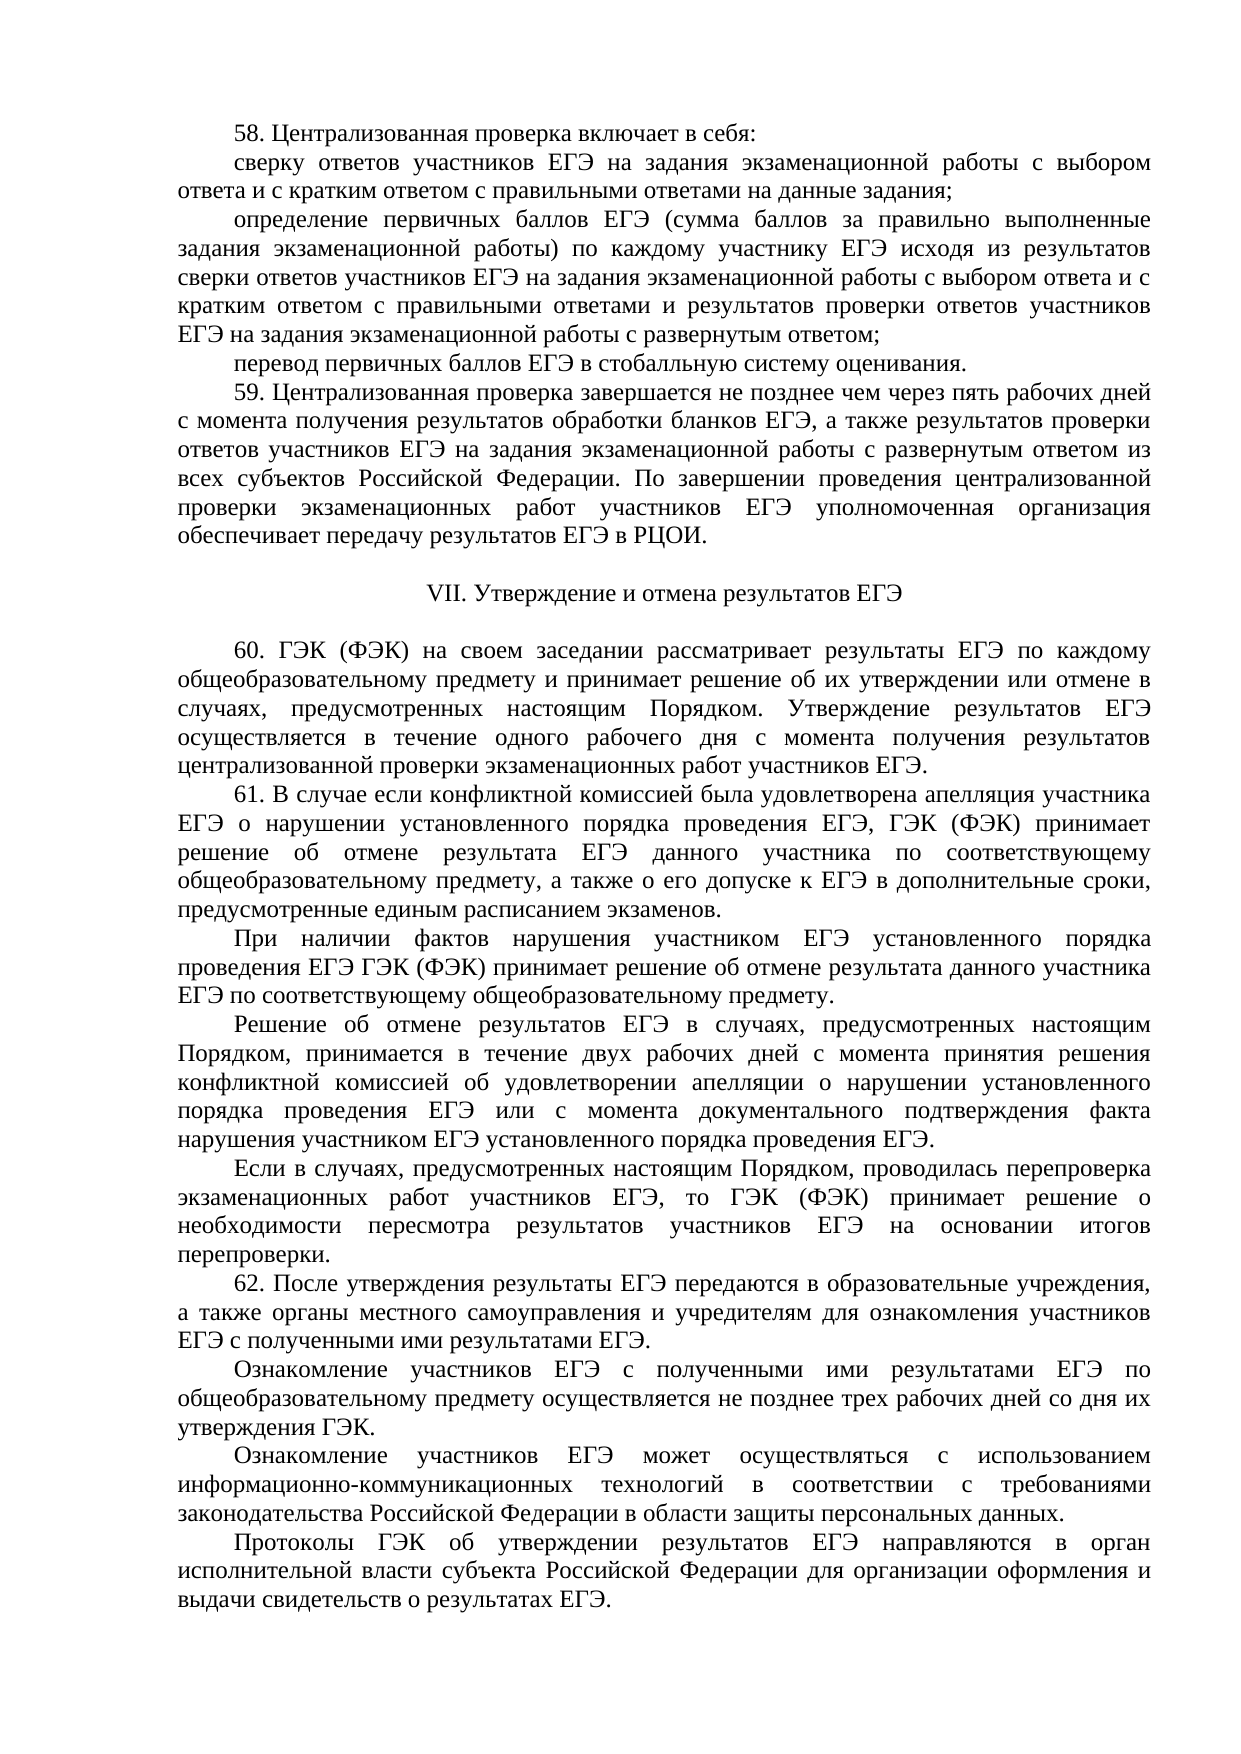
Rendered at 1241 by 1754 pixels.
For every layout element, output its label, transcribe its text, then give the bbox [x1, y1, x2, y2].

text 62. После утверждения результаты ЕГЭ передаются в образовательные учреждения, а также органы местного самоуправления и учредителям для ознакомления участников ЕГЭ с полученными ими результатами ЕГЭ. [177, 1268, 1152, 1354]
text VII. Утверждение и отмена результатов ЕГЭ [177, 578, 1152, 607]
text 61. В случае если конфликтной комиссией была удовлетворена апелляция участника ЕГЭ о нарушении установленного порядка проведения ЕГЭ, ГЭК (ФЭК) принимает решение об отмене результата ЕГЭ данного участника по соответствующему общеобразовательному предмету, а также о его допуске к ЕГЭ в дополнительные сроки, предусмотренные единым расписанием экзаменов. [177, 779, 1152, 923]
text 60. ГЭК (ФЭК) на своем заседании рассматривает результаты ЕГЭ по каждому общеобразовательному предмету и принимает решение об их утверждении или отмене в случаях, предусмотренных настоящим Порядком. Утверждение результатов ЕГЭ осуществляется в течение одного рабочего дня с момента получения результатов централизованной проверки экзаменационных работ участников ЕГЭ. [177, 636, 1152, 779]
text 59. Централизованная проверка завершается не позднее чем через пять рабочих дней с момента получения результатов обработки бланков ЕГЭ, а также результатов проверки ответов участников ЕГЭ на задания экзаменационной работы с развернутым ответом из всех субъектов Российской Федерации. По завершении проведения централизованной проверки экзаменационных работ участников ЕГЭ уполномоченная организация обеспечивает передачу результатов ЕГЭ в РЦОИ. [177, 377, 1152, 549]
text Ознакомление участников ЕГЭ с полученными ими результатами ЕГЭ по общеобразовательному предмету осуществляется не позднее трех рабочих дней со дня их утверждения ГЭК. [177, 1354, 1152, 1441]
text При наличии фактов нарушения участником ЕГЭ установленного порядка проведения ЕГЭ ГЭК (ФЭК) принимает решение об отмене результата данного участника ЕГЭ по соответствующему общеобразовательному предмету. [177, 923, 1152, 1009]
text Ознакомление участников ЕГЭ может осуществляться с использованием информационно-коммуникационных технологий в соответствии с требованиями законодательства Российской Федерации в области защиты персональных данных. [177, 1441, 1152, 1527]
text сверку ответов участников ЕГЭ на задания экзаменационной работы с выбором ответа и с кратким ответом с правильными ответами на данные задания; [177, 147, 1152, 204]
text Если в случаях, предусмотренных настоящим Порядком, проводилась перепроверка экзаменационных работ участников ЕГЭ, то ГЭК (ФЭК) принимает решение о необходимости пересмотра результатов участников ЕГЭ на основании итогов перепроверки. [177, 1153, 1152, 1268]
text Протоколы ГЭК об утверждении результатов ЕГЭ направляются в орган исполнительной власти субъекта Российской Федерации для организации оформления и выдачи свидетельств о результатах ЕГЭ. [177, 1527, 1152, 1613]
text определение первичных баллов ЕГЭ (сумма баллов за правильно выполненные задания экзаменационной работы) по каждому участнику ЕГЭ исходя из результатов сверки ответов участников ЕГЭ на задания экзаменационной работы с выбором ответа и с кратким ответом с правильными ответами и результатов проверки ответов участников ЕГЭ на задания экзаменационной работы с развернутым ответом; [177, 204, 1152, 348]
text Решение об отмене результатов ЕГЭ в случаях, предусмотренных настоящим Порядком, принимается в течение двух рабочих дней с момента принятия решения конфликтной комиссией об удовлетворении апелляции о нарушении установленного порядка проведения ЕГЭ или с момента документального подтверждения факта нарушения участником ЕГЭ установленного порядка проведения ЕГЭ. [177, 1009, 1152, 1153]
text перевод первичных баллов ЕГЭ в стобалльную систему оценивания. [177, 348, 1152, 377]
text 58. Централизованная проверка включает в себя: [177, 118, 1152, 147]
